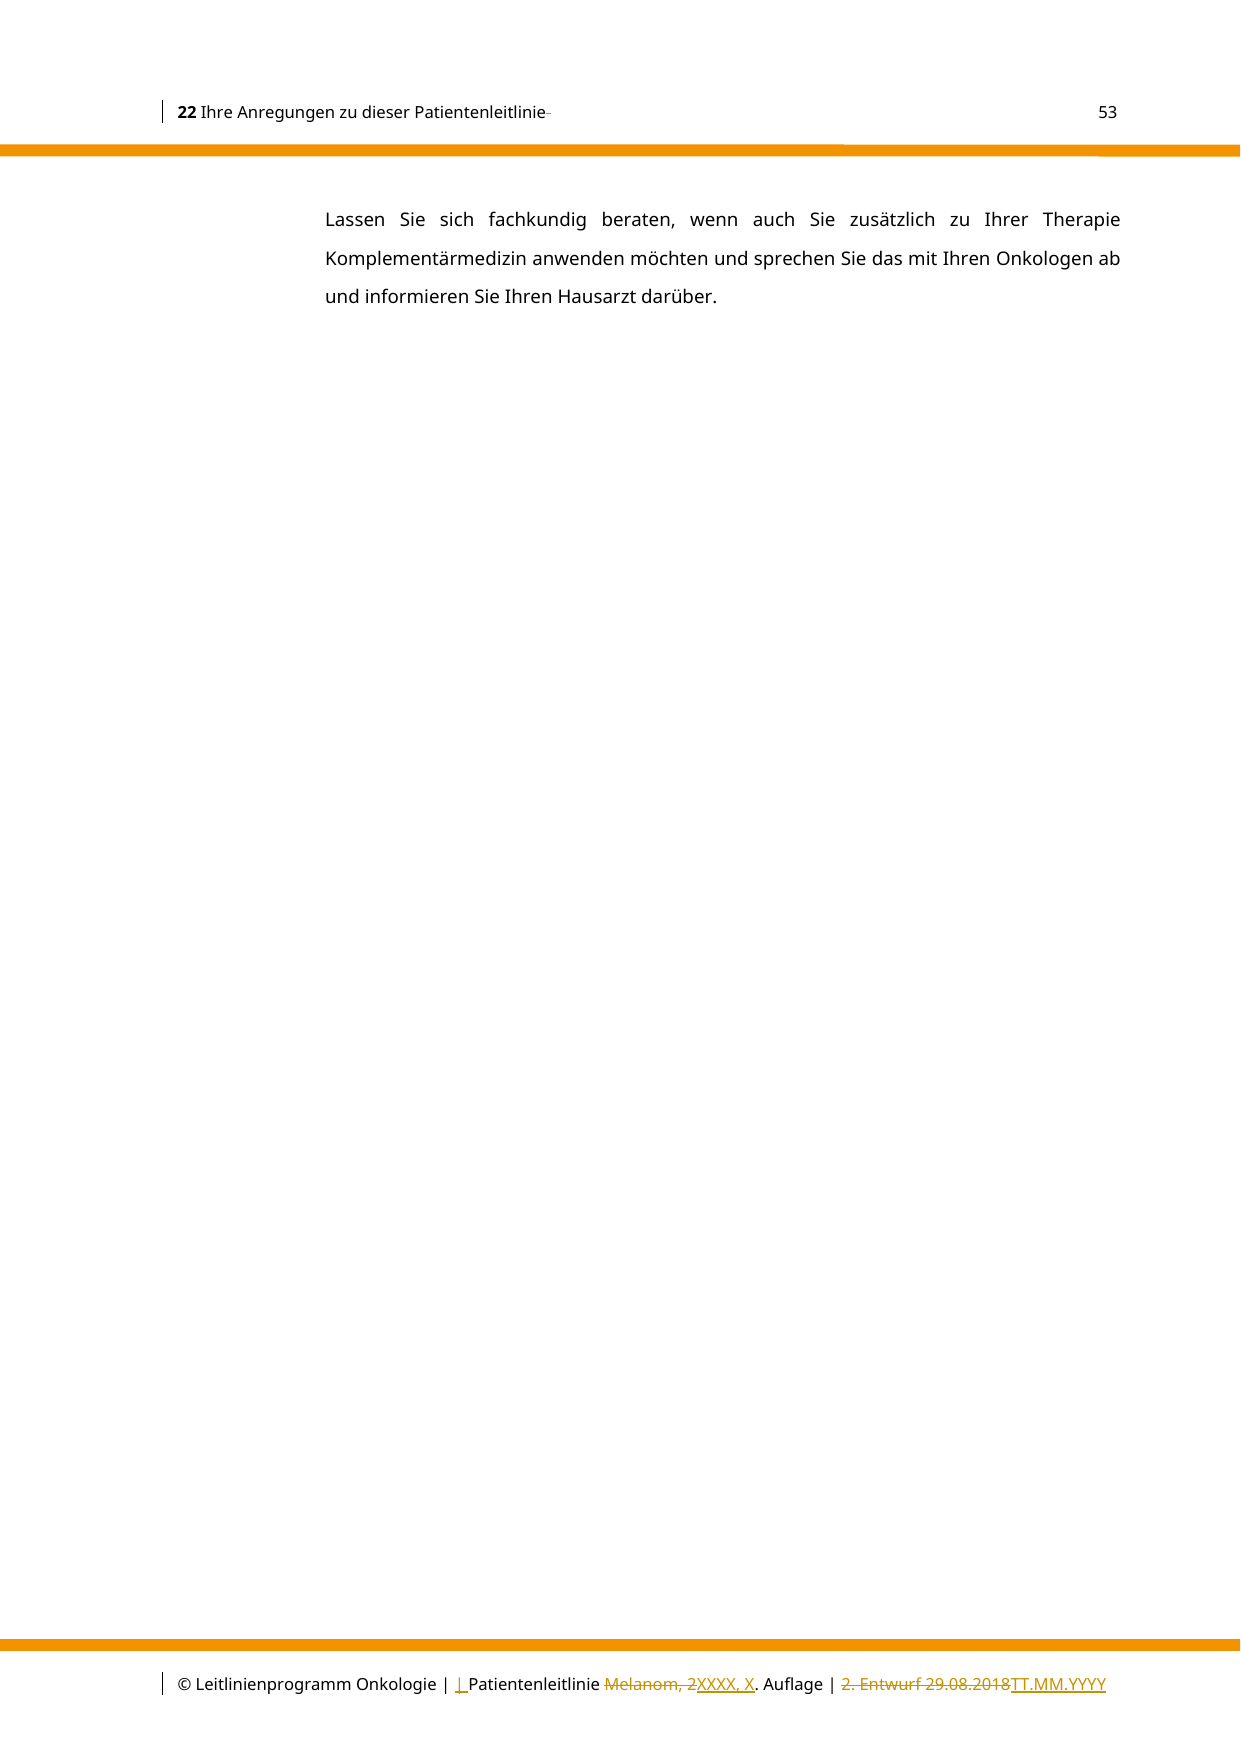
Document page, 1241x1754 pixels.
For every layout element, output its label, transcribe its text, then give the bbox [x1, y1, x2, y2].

text Lassen Sie sich fachkundig beraten, wenn auch Sie zusätzlich zu Ihrer Therapie Komplementärmedizin anwenden möchten und sprechen Sie das mit Ihren Onkologen ab und informieren Sie Ihren Hausarzt darüber. [325, 207, 1122, 309]
